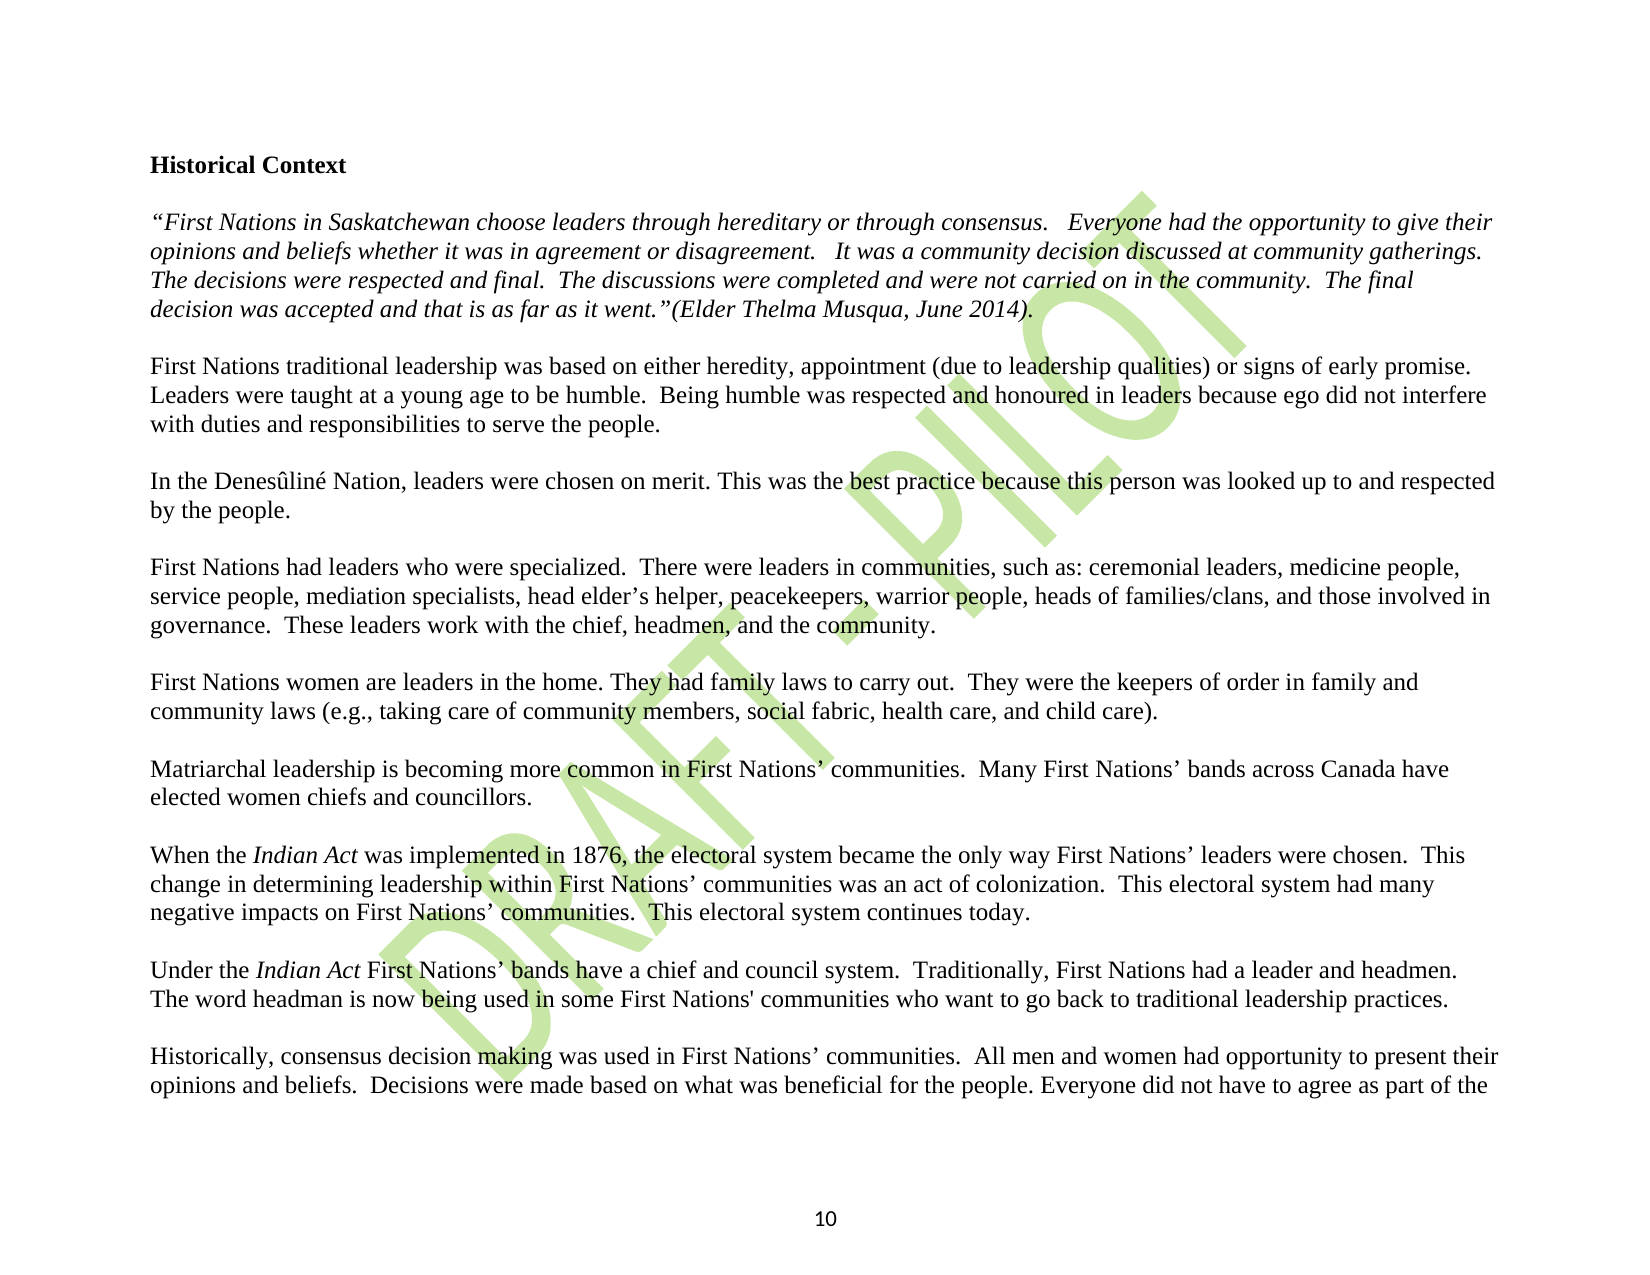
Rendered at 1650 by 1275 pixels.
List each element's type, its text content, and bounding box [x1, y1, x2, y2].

text First Nations women are leaders in the home. They had family laws to carry out. They were the keepers of order in family and community laws (e.g., taking care of community members, social fabric, health care, and child care). [150, 667, 1500, 725]
text Historical Context [150, 150, 1500, 179]
text First Nations traditional leadership was based on either heredity, appointment (due to leadership qualities) or signs of early promise. Leaders were taught at a young age to be humble. Being humble was respected and honoured in leaders because ego did not interfere with duties and responsibilities to serve the people. [150, 351, 1500, 437]
text Matriarchal leadership is becoming more common in First Nations’ communities. Many First Nations’ bands across Canada have elected women chiefs and councillors. [150, 754, 1500, 811]
text When the Indian Act was implemented in 1876, the electoral system became the only way First Nations’ leaders were chosen. This change in determining leadership within First Nations’ communities was an act of colonization. This electoral system had many negative impacts on First Nations’ communities. This electoral system continues today. [150, 840, 1500, 926]
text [150, 1041, 1500, 1099]
text Under the Indian Act First Nations’ bands have a chief and council system. Traditionally, First Nations had a leader and headmen. The word headman is now being used in some First Nations' communities who want to go back to traditional leadership practices. [150, 955, 1500, 1012]
text “First Nations in Saskatchewan choose leaders through hereditary or through consensus. Everyone had the opportunity to give their opinions and beliefs whether it was in agreement or disagreement. It was a community decision discussed at community gatherings. The decisions were respected and final. The discussions were completed and were not carried on in the community. The final decision was accepted and that is as far as it went.”(Elder Thelma Musqua, June 2014). [150, 207, 1500, 322]
text In the Denesûliné Nation, leaders were chosen on merit. This was the best practice because this person was looked up to and respected by the people. [150, 466, 1500, 524]
text First Nations had leaders who were specialized. There were leaders in communities, such as: ceremonial leaders, medicine people, service people, mediation specialists, head elder’s helper, peacekeepers, warrior people, heads of families/clans, and those involved in governance. These leaders work with the chief, headmen, and the community. [150, 552, 1500, 639]
